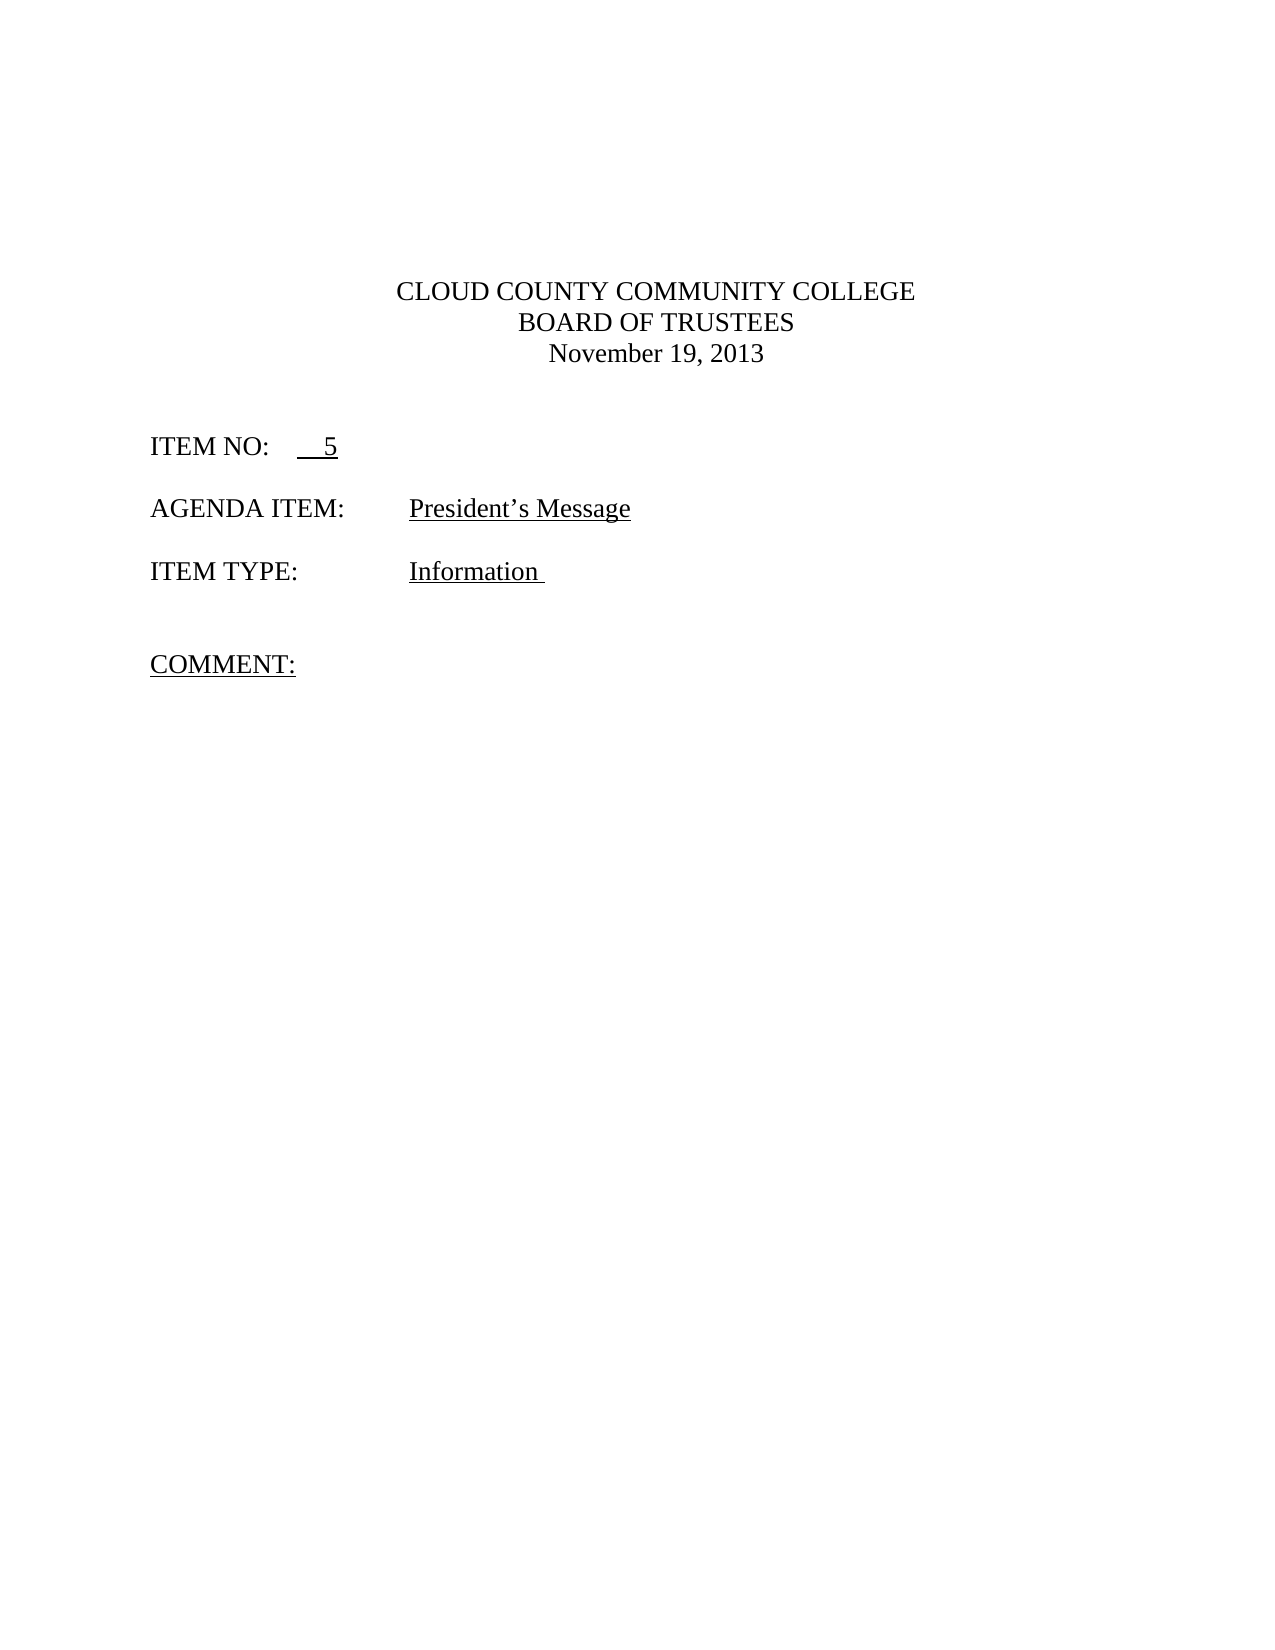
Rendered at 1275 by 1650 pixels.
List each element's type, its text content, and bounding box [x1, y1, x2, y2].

text November 19, 2013 [150, 337, 1162, 368]
text AGENDA ITEM: President’s Message [150, 493, 1162, 524]
text ITEM NO: 5 [150, 430, 1162, 461]
text CLOUD COUNTY COMMUNITY COLLEGE [150, 274, 1162, 306]
text ITEM TYPE: Information [150, 555, 1162, 586]
text BOARD OF TRUSTEES [150, 306, 1162, 337]
text COMMENT: [150, 648, 1162, 679]
